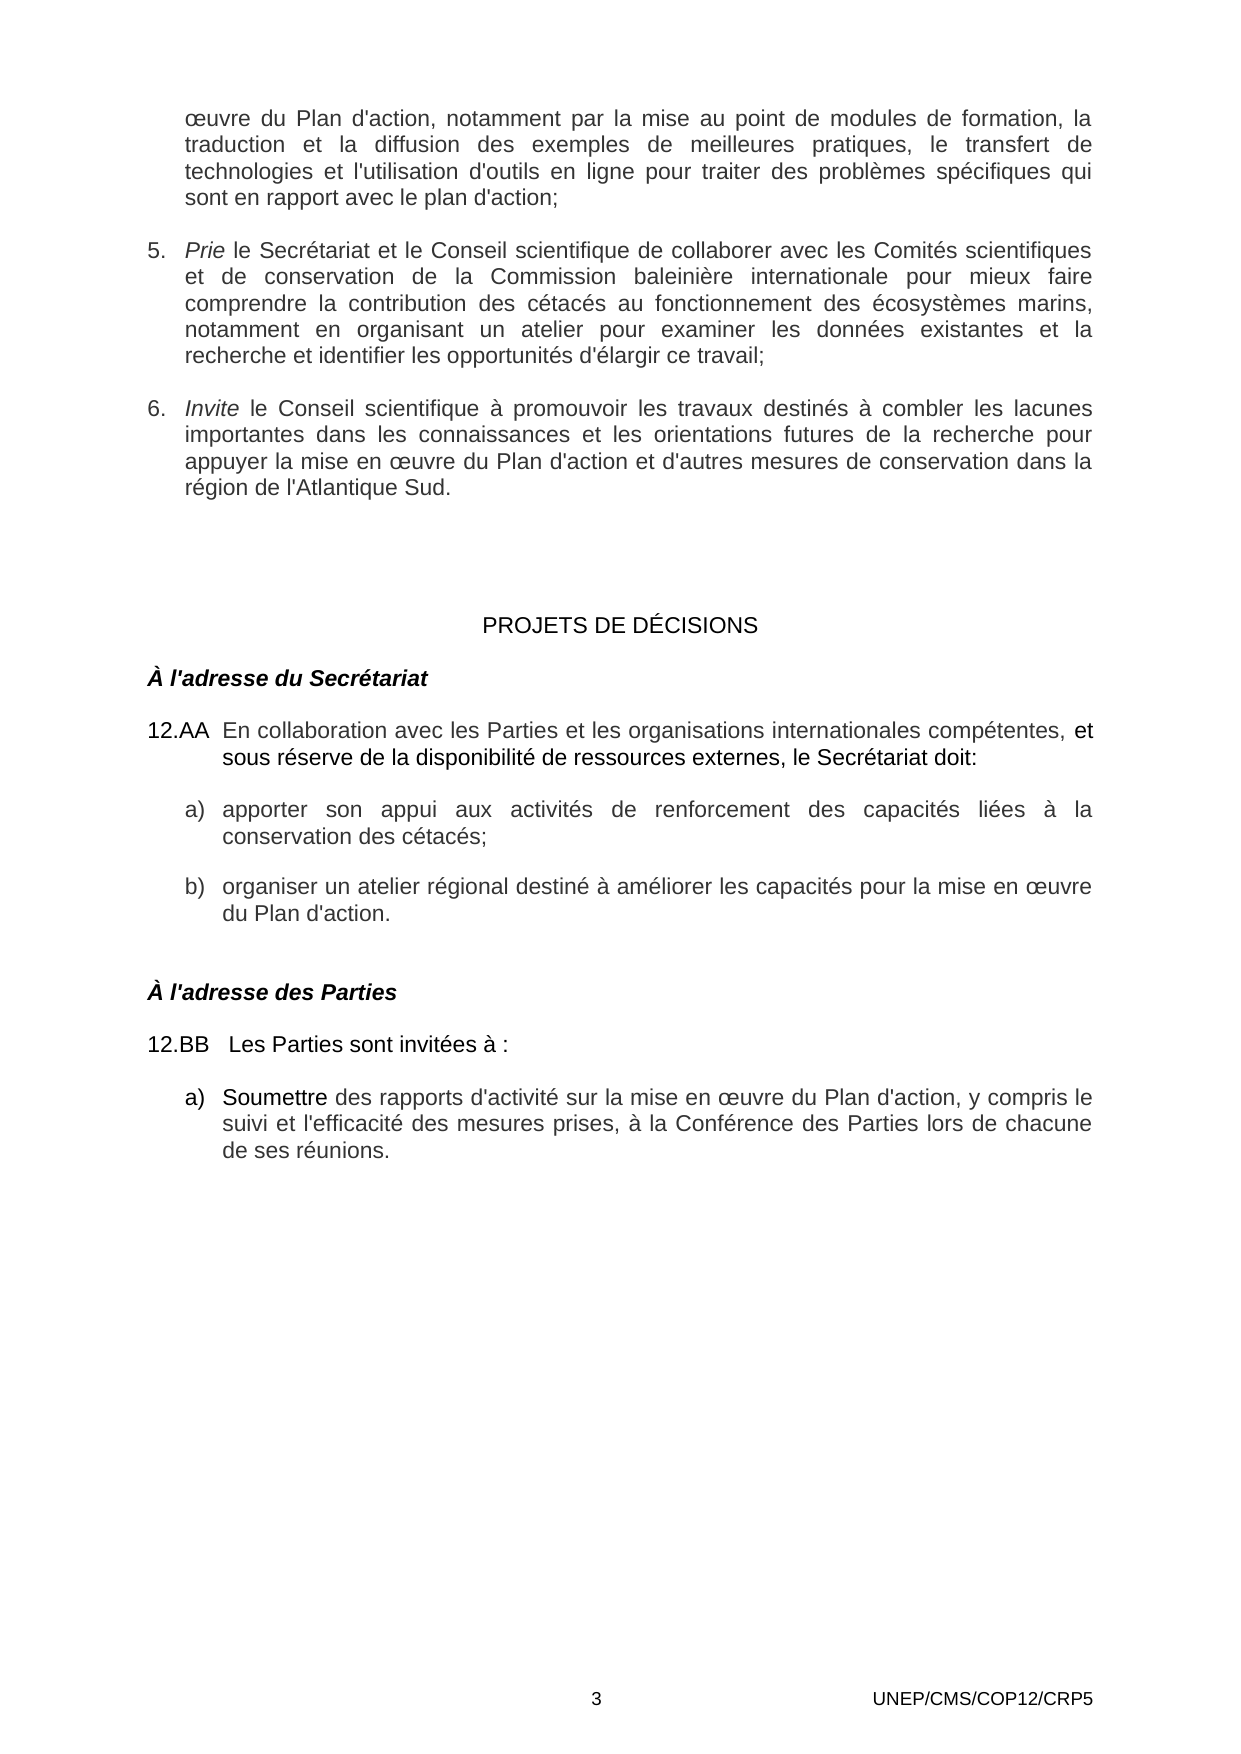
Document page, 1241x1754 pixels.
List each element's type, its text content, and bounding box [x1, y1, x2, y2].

text PROJETS DE DÉCISIONS [147, 612, 1093, 638]
text 12.BB Les Parties sont invitées à : [147, 1031, 1093, 1058]
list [147, 105, 1093, 210]
list Invite le Conseil scientifique à promouvoir les travaux destinés à combler les lacunes importantes dans les connaissances et les orientations futures de la recherche pour appuyer la mise en œuvre du Plan d'action et d'autres mesures de conservation dans la région de l'Atlantique Sud. [147, 395, 1093, 500]
text 12.AA En collaboration avec les Parties et les organisations internationales compétentes, et sous réserve de la disponibilité de ressources externes, le Secrétariat doit: [147, 717, 1093, 770]
text À l'adresse du Secrétariat [147, 665, 1093, 691]
list Soumettre des rapports d'activité sur la mise en œuvre du Plan d'action, y compris le suivi et l'efficacité des mesures prises, à la Conférence des Parties lors de chacune de ses réunions. [184, 1084, 1093, 1163]
list Prie le Secrétariat et le Conseil scientifique de collaborer avec les Comités scientifiques et de conservation de la Commission baleinière internationale pour mieux faire comprendre la contribution des cétacés au fonctionnement des écosystèmes marins, notamment en organisant un atelier pour examiner les données existantes et la recherche et identifier les opportunités d'élargir ce travail; [147, 237, 1093, 368]
list organiser un atelier régional destiné à améliorer les capacités pour la mise en œuvre du Plan d'action. [184, 873, 1093, 926]
list apporter son appui aux activités de renforcement des capacités liées à la conservation des cétacés; [184, 796, 1093, 849]
text À l'adresse des Parties [147, 979, 1093, 1005]
